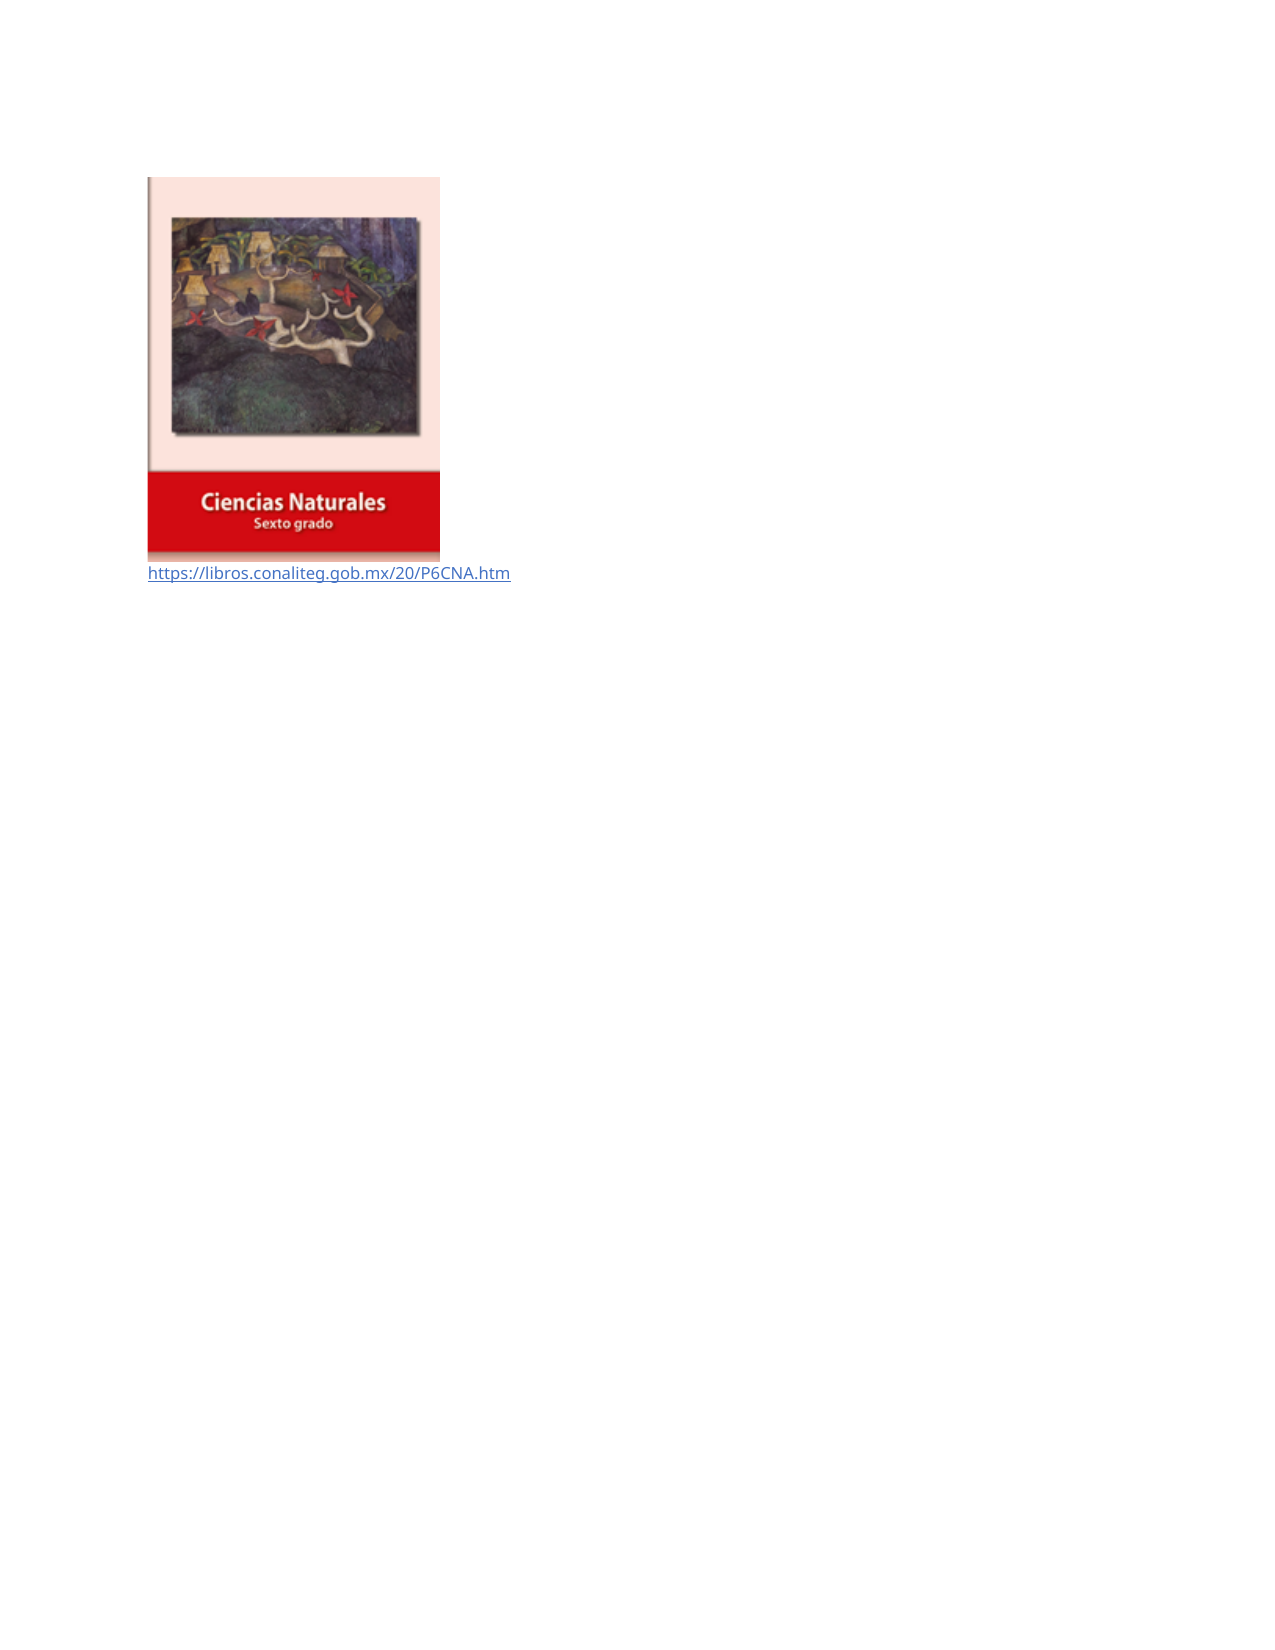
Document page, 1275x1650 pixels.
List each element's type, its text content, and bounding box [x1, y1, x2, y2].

text https://libros.conaliteg.gob.mx/20/P6CNA.htm [148, 562, 1127, 584]
picture [147, 177, 440, 562]
